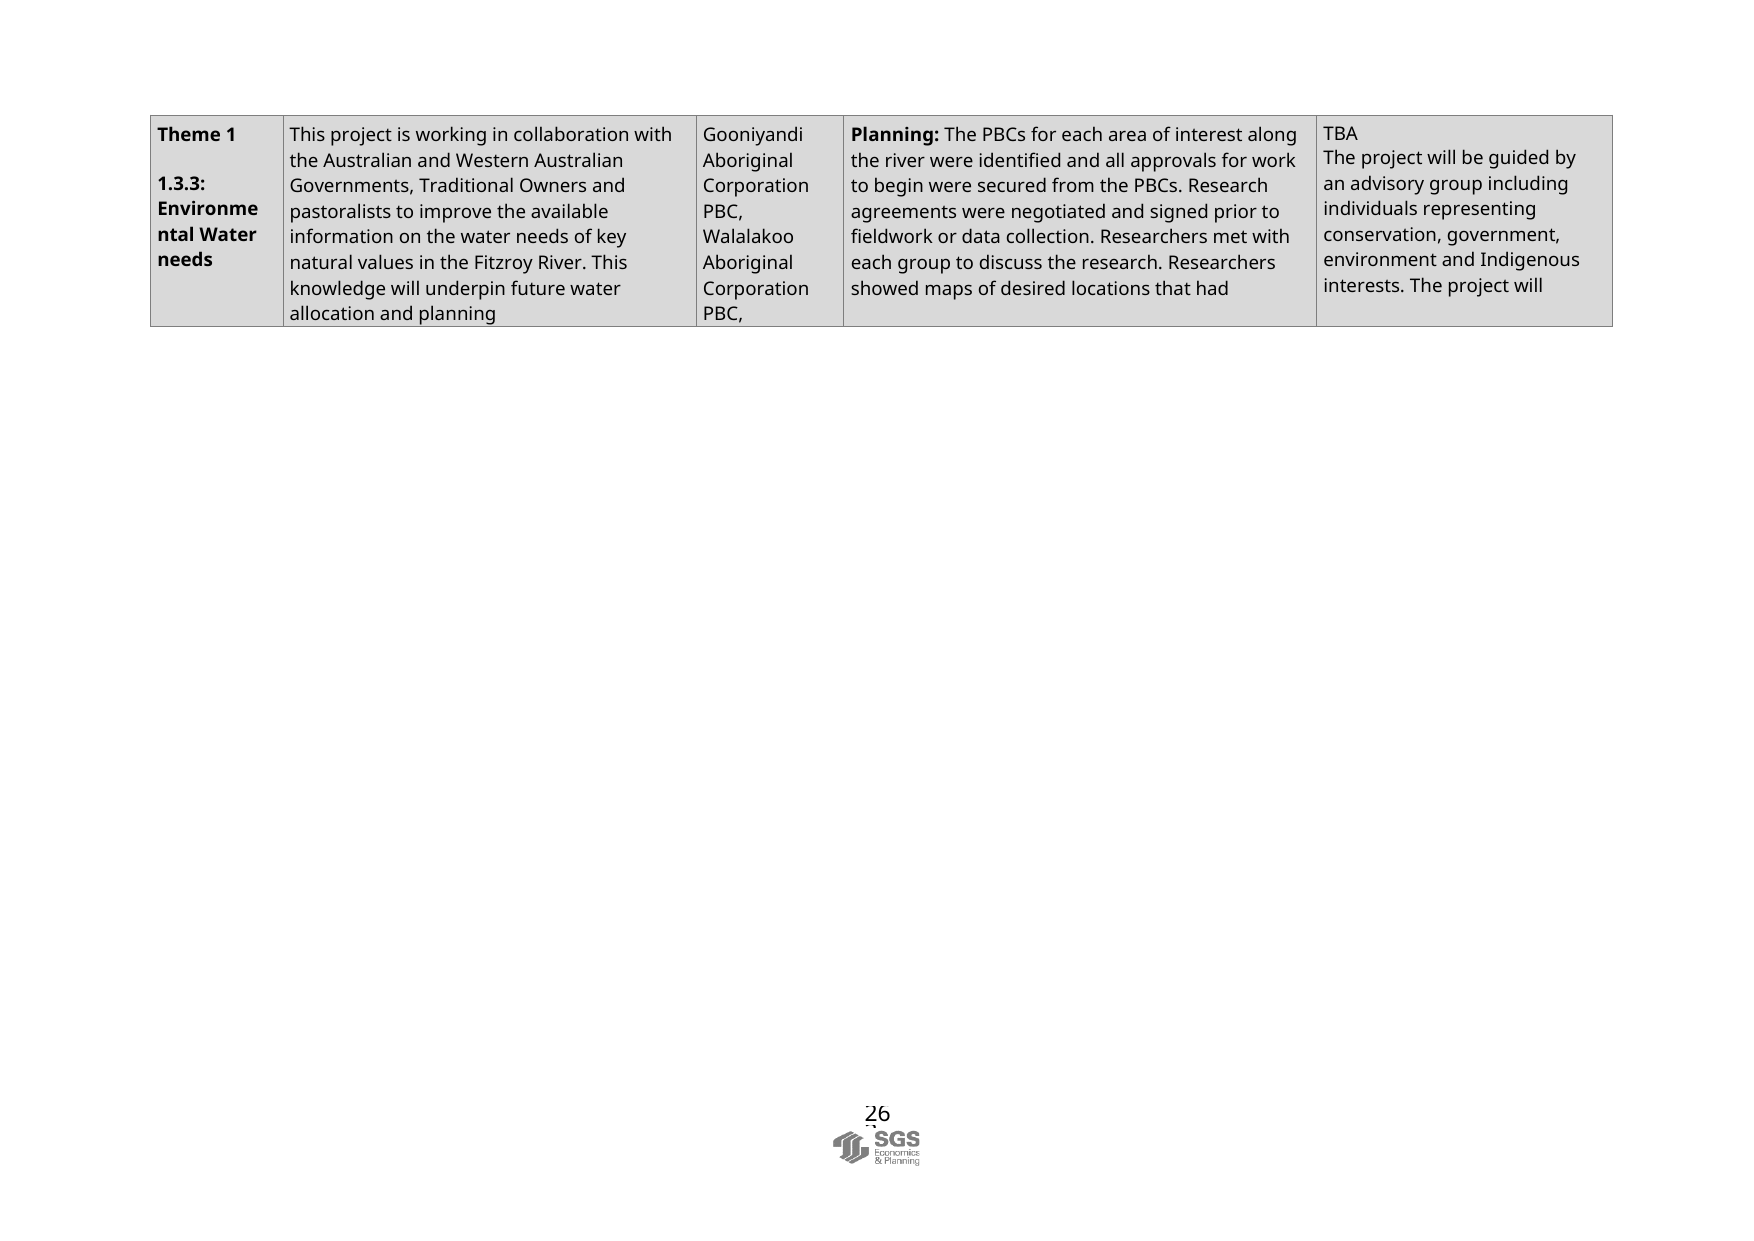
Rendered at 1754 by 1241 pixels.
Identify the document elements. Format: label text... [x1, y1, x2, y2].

table_cell Gooniyandi Aboriginal Corporation PBC, Walalakoo Aboriginal Corporation PBC, [697, 116, 843, 326]
picture [833, 1130, 920, 1166]
table_cell Planning: The PBCs for each area of interest along the river were identified and all approvals for work to begin were secured from the PBCs. Research agreements were negotiated and signed prior to fieldwork or data collection. Researchers met with each group to discuss the research. Researchers showed maps of desired locations that had [844, 116, 1316, 326]
table_cell Theme 1 1.3.3: Environmental Water needs [151, 116, 283, 326]
table_cell This project is working in collaboration with the Australian and Western Australian Governments, Traditional Owners and pastoralists to improve the available information on the water needs of key natural values in the Fitzroy River. This knowledge will underpin future water allocation and planning [284, 116, 696, 326]
table_cell TBA The project will be guided by an advisory group including individuals representing conservation, government, environment and Indigenous interests. The project will [1317, 116, 1612, 326]
